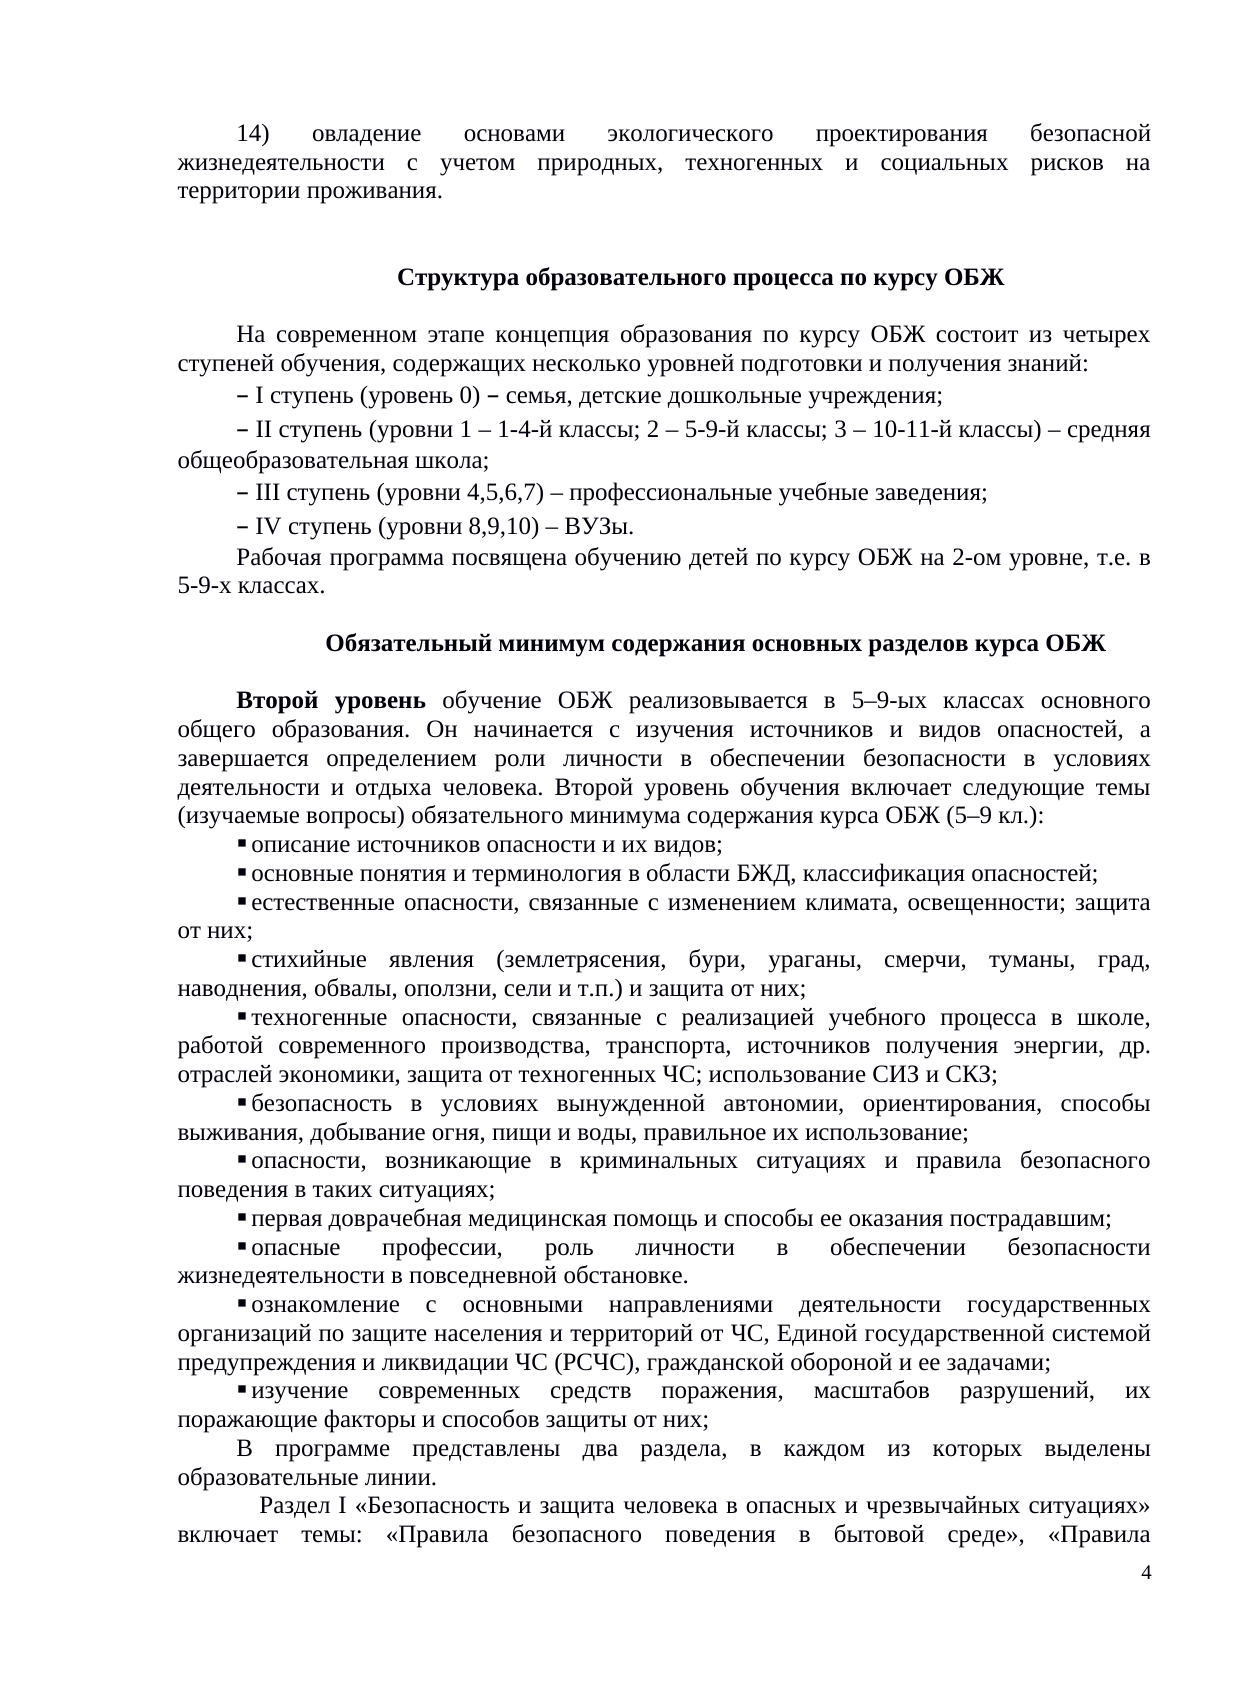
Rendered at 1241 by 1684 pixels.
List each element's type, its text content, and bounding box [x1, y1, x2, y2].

text Обязательный минимум содержания основных разделов курса ОБЖ [325, 628, 1152, 657]
text Второй уровень обучение ОБЖ реализовывается в 5–9-ых классах основного общего образования. Он начинается с изучения источников и видов опасностей, а завершается определением роли личности в обеспечении безопасности в условиях деятельности и отдыха человека. Второй уровень обучения включает следующие темы (изучаемые вопросы) обязательного минимума содержания курса ОБЖ (5–9 кл.): [177, 686, 1152, 829]
text – I ступень (уровень 0) – семья, детские дошкольные учреждения; [177, 377, 1152, 411]
text На современном этапе концепция образования по курсу ОБЖ состоит из четырех ступеней обучения, содержащих несколько уровней подготовки и получения знаний: [177, 319, 1152, 377]
list опасности, возникающие в криминальных ситуациях и правила безопасного поведения в таких ситуациях; [177, 1146, 1152, 1203]
text – II ступень (уровни 1 – 1-4-й классы; 2 – 5-9-й классы; 3 – 10-11-й классы) – средняя общеобразовательная школа; [177, 411, 1152, 474]
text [177, 1491, 1152, 1548]
text 14) овладение основами экологического проектирования безопасной жизнедеятельности с учетом природных, техногенных и социальных рисков на территории проживания. [177, 118, 1152, 204]
list изучение современных средств поражения, масштабов разрушений, их поражающие факторы и способов защиты от них; [177, 1376, 1152, 1433]
list опасные профессии, роль личности в обеспечении безопасности жизнедеятельности в повседневной обстановке. [177, 1232, 1152, 1289]
list первая доврачебная медицинская помощь и способы ее оказания пострадавшим; [177, 1203, 1152, 1232]
list описание источников опасности и их видов; [177, 829, 1152, 858]
list безопасность в условиях вынужденной автономии, ориентирования, способы выживания, добывание огня, пищи и воды, правильное их использование; [177, 1088, 1152, 1146]
text Структура образовательного процесса по курсу ОБЖ [177, 262, 1152, 291]
text Рабочая программа посвящена обучению детей по курсу ОБЖ на 2-ом уровне, т.е. в 5-9-х классах. [177, 542, 1152, 599]
list естественные опасности, связанные с изменением климата, освещенности; защита от них; [177, 887, 1152, 944]
list ознакомление с основными направлениями деятельности государственных организаций по защите населения и территорий от ЧС, Единой государственной системой предупреждения и ликвидации ЧС (РСЧС), гражданской обороной и ее задачами; [177, 1289, 1152, 1376]
text В программе представлены два раздела, в каждом из которых выделены образовательные линии. [177, 1433, 1152, 1491]
list стихийные явления (землетрясения, бури, ураганы, смерчи, туманы, град, наводнения, обвалы, оползни, сели и т.п.) и защита от них; [177, 944, 1152, 1002]
list основные понятия и терминология в области БЖД, классификация опасностей; [177, 858, 1152, 887]
list техногенные опасности, связанные с реализацией учебного процесса в школе, работой современного производства, транспорта, источников получения энергии, др. отраслей экономики, защита от техногенных ЧС; использование СИЗ и СКЗ; [177, 1002, 1152, 1088]
text – IV ступень (уровни 8,9,10) – ВУЗы. [177, 508, 1152, 542]
text – III ступень (уровни 4,5,6,7) – профессиональные учебные заведения; [177, 474, 1152, 508]
